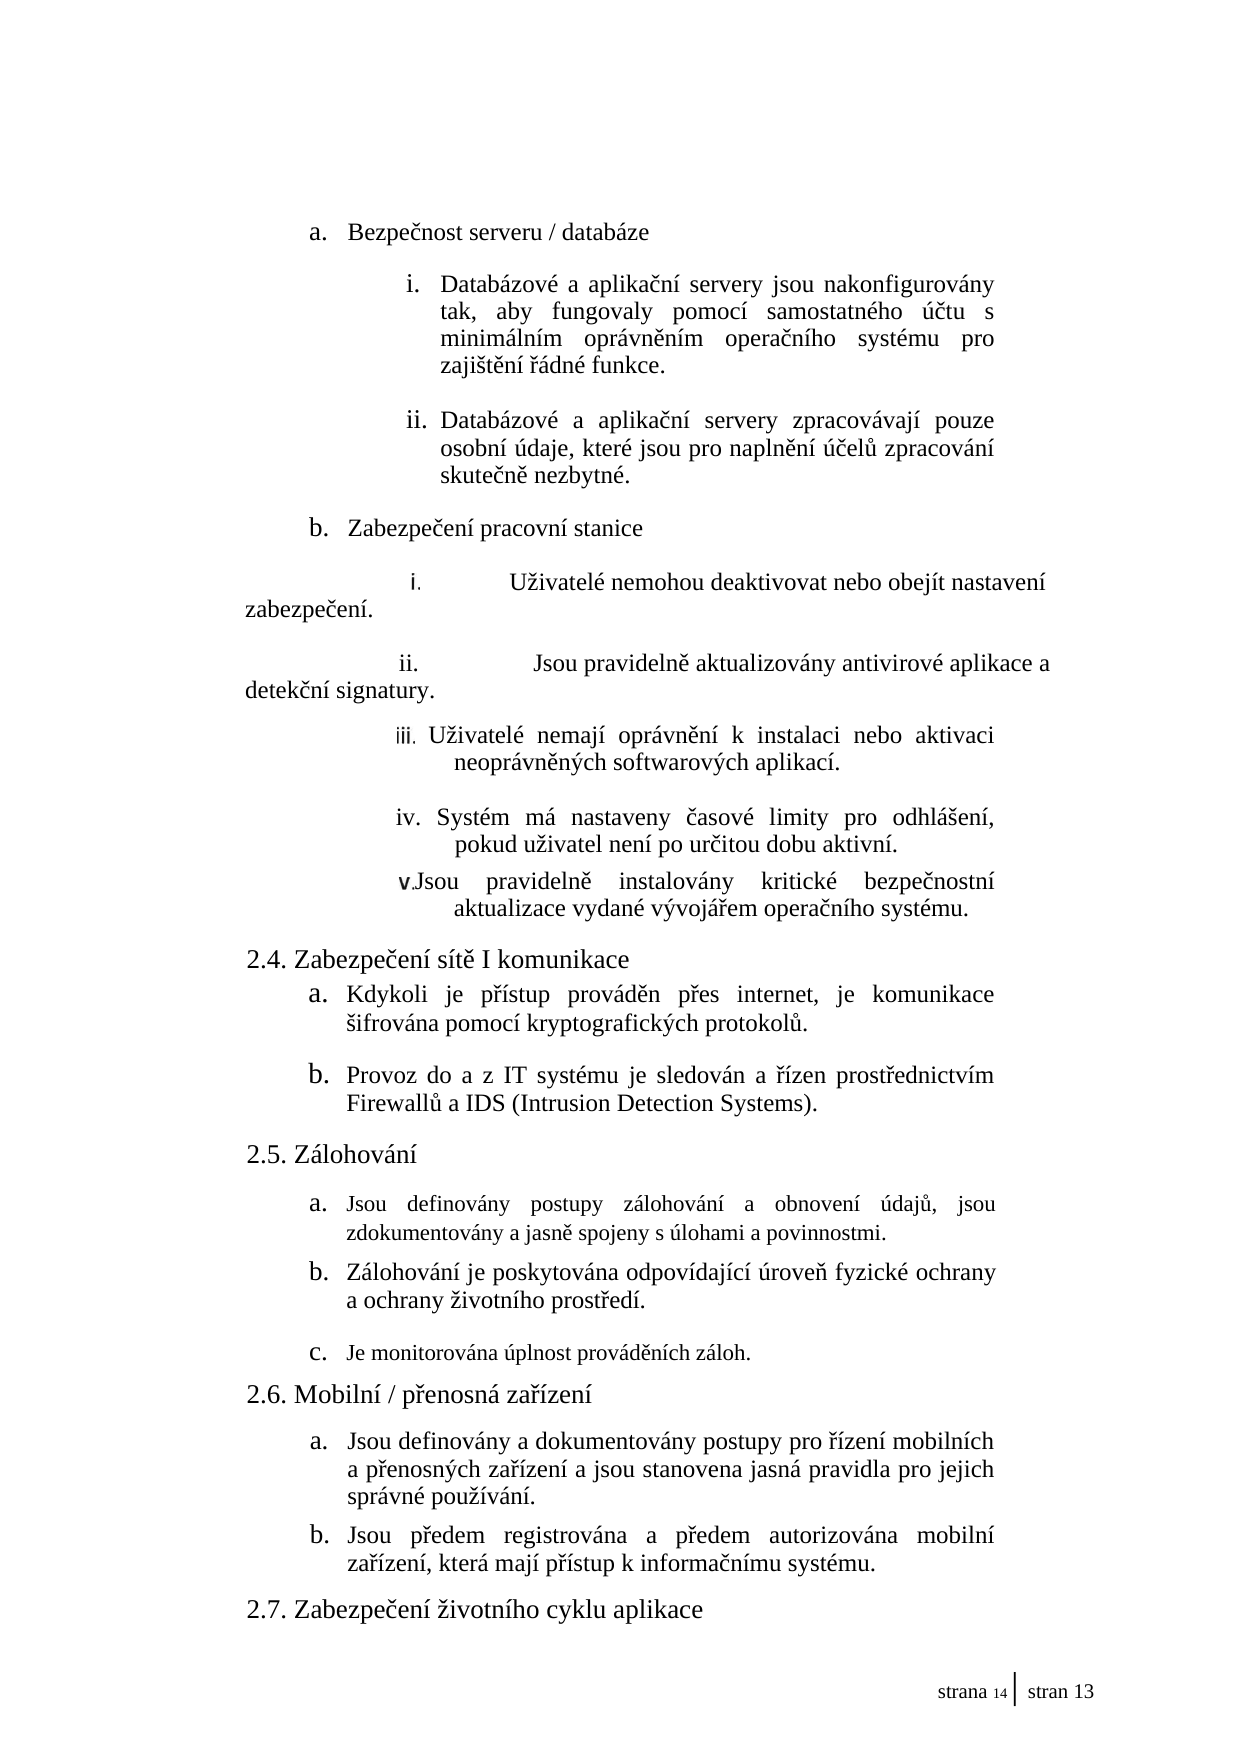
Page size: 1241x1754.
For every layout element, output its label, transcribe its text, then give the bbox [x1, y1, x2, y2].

picture [411, 573, 420, 590]
list Kdykoli je přístup prováděn přes internet, je komunikace šifrována pomocí kryptografických protokolů. [308, 978, 995, 1036]
picture [398, 877, 415, 890]
text 2.7. Zabezpečení životního cyklu aplikace [246, 1594, 997, 1625]
picture [397, 726, 415, 744]
text 2.5. Zálohování [246, 1138, 997, 1169]
list Jsou definovány postupy zálohování a obnovení údajů, jsou zdokumentovány a jasně spojeny s úlohami a povinnostmi. [309, 1186, 997, 1246]
text Jsou pravidelně instalovány kritické bezpečnostní aktualizace vydané vývojářem operačního systému. [399, 868, 995, 922]
list Jsou definovány a dokumentovány postupy pro řízení mobilních a přenosných zařízení a jsou stanovena jasná pravidla pro jejich správné používání. [309, 1426, 995, 1510]
text iv. Systém má nastaveny časové limity pro odhlášení, pokud uživatel není po určitou dobu aktivní. [396, 804, 995, 858]
text ii. Jsou pravidelně aktualizovány antivirové aplikace a detekční signatury. [245, 650, 997, 704]
list Bezpečnost serveru / databáze [309, 217, 995, 246]
list Je monitorována úplnost prováděních záloh. [309, 1335, 997, 1366]
list Zálohování je poskytována odpovídající úroveň fyzické ochrany a ochrany životního prostředí. [309, 1257, 997, 1313]
text Uživatelé nemají oprávnění k instalaci nebo aktivaci neoprávněných softwarových aplikací. [397, 722, 995, 776]
text 2.4. Zabezpečení sítě I komunikace [246, 944, 997, 975]
list Databázové a aplikační servery zpracovávají pouze osobní údaje, které jsou pro naplnění účelů zpracování skutečně nezbytné. [406, 405, 995, 488]
list Databázové a aplikační servery jsou nakonfigurovány tak, aby fungovaly pomocí samostatného účtu s minimálním oprávněním operačního systému pro zajištění řádné funkce. [406, 269, 995, 379]
text 2.6. Mobilní / přenosná zařízení [246, 1378, 997, 1409]
text Uživatelé nemohou deaktivovat nebo obejít nastavení zabezpečení. [245, 568, 997, 622]
list Jsou předem registrována a předem autorizována mobilní zařízení, která mají přístup k informačnímu systému. [309, 1520, 995, 1576]
list Provoz do a z IT systému je sledován a řízen prostřednictvím Firewallů a IDS (Intrusion Detection Systems). [308, 1058, 995, 1117]
list Zabezpečení pracovní stanice [309, 513, 995, 542]
